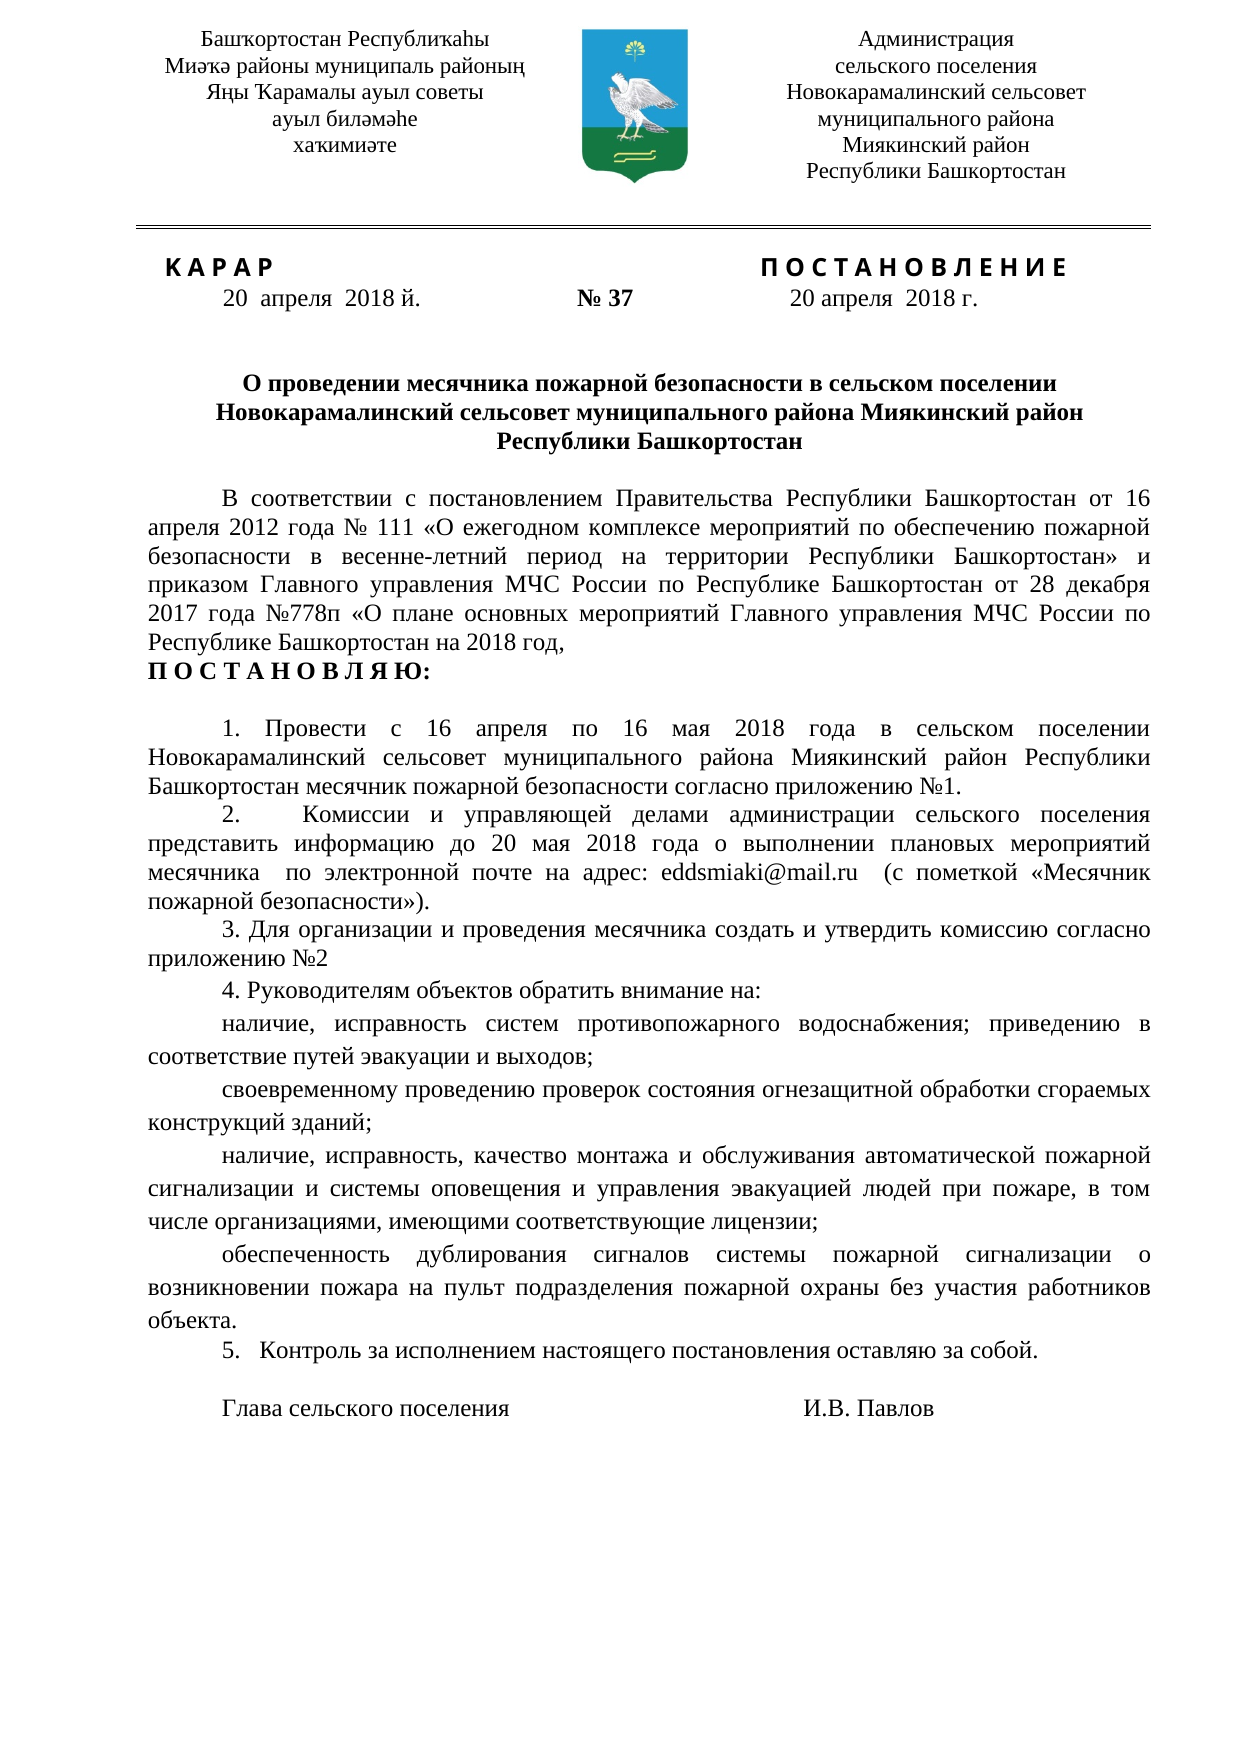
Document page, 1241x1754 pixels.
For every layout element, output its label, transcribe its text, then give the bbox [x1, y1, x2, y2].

text П О С Т А Н О В Л Я Ю: [148, 656, 1152, 684]
text своевременному проведению проверок состояния огнезащитной обработки сгораемых конструкций зданий; [148, 1071, 1152, 1137]
text 4. Руководителям объектов обратить внимание на: [148, 972, 1152, 1005]
table_header [553, 26, 721, 219]
text О проведении месячника пожарной безопасности в сельском поселении Новокарамалинский сельсовет муниципального района Миякинский район Республики Башкортостан [148, 368, 1152, 454]
text 2. Комиссии и управляющей делами администрации сельского поселения представить информацию до 20 мая 2018 года о выполнении плановых мероприятий месячника по электронной почте на адрес: eddsmiaki@mail.ru (с пометкой «Месячник пожарной безопасности»). [148, 799, 1152, 914]
text 5. Контроль за исполнением настоящего постановления оставляю за собой. [148, 1335, 1152, 1364]
text 20 апреля 2018 й. № 37 20 апреля 2018 г. [148, 283, 1152, 312]
text наличие, исправность, качество монтажа и обслуживания автоматической пожарной сигнализации и системы оповещения и управления эвакуацией людей при пожаре, в том числе организациями, имеющими соответствующие лицензии; [148, 1137, 1152, 1236]
text обеспеченность дублирования сигналов системы пожарной сигнализации о возникновении пожара на пульт подразделения пожарной охраны без участия работников объекта. [148, 1236, 1152, 1335]
table_header Администрация сельского поселения Новокарамалинский сельсовет муниципального района Миякинский район Республики Башкортостан [721, 26, 1151, 225]
text 3. Для организации и проведения месячника создать и утвердить комиссию согласно приложению №2 [148, 914, 1152, 972]
picture [578, 26, 690, 187]
text Глава сельского поселения И.В. Павлов [148, 1393, 1152, 1422]
text K А Р А Р П О С Т А Н О В Л Е Н И Е [148, 59, 1152, 283]
text 1. Провести с 16 апреля по 16 мая 2018 года в сельском поселении Новокарамалинский сельсовет муниципального района Миякинский район Республики Башкортостан месячник пожарной безопасности согласно приложению №1. [148, 713, 1152, 799]
text наличие, исправность систем противопожарного водоснабжения; приведению в соответствие путей эвакуации и выходов; [148, 1005, 1152, 1071]
text В соответствии с постановлением Правительства Республики Башкортостан от 16 апреля 2012 года № 111 «О ежегодном комплексе мероприятий по обеспечению пожарной безопасности в весенне-летний период на территории Республики Башкортостан» и приказом Главного управления МЧС России по Республике Башкортостан от 28 декабря 2017 года №778п «О плане основных мероприятий Главного управления МЧС России по Республике Башкортостан на 2018 год, [148, 483, 1152, 656]
table_header Башҡортостан Республиҡаһы Миәҡә районы муниципаль районың Яңы Ҡарамалы ауыл советы ауыл биләмәһе хаҡимиәте [136, 26, 553, 225]
